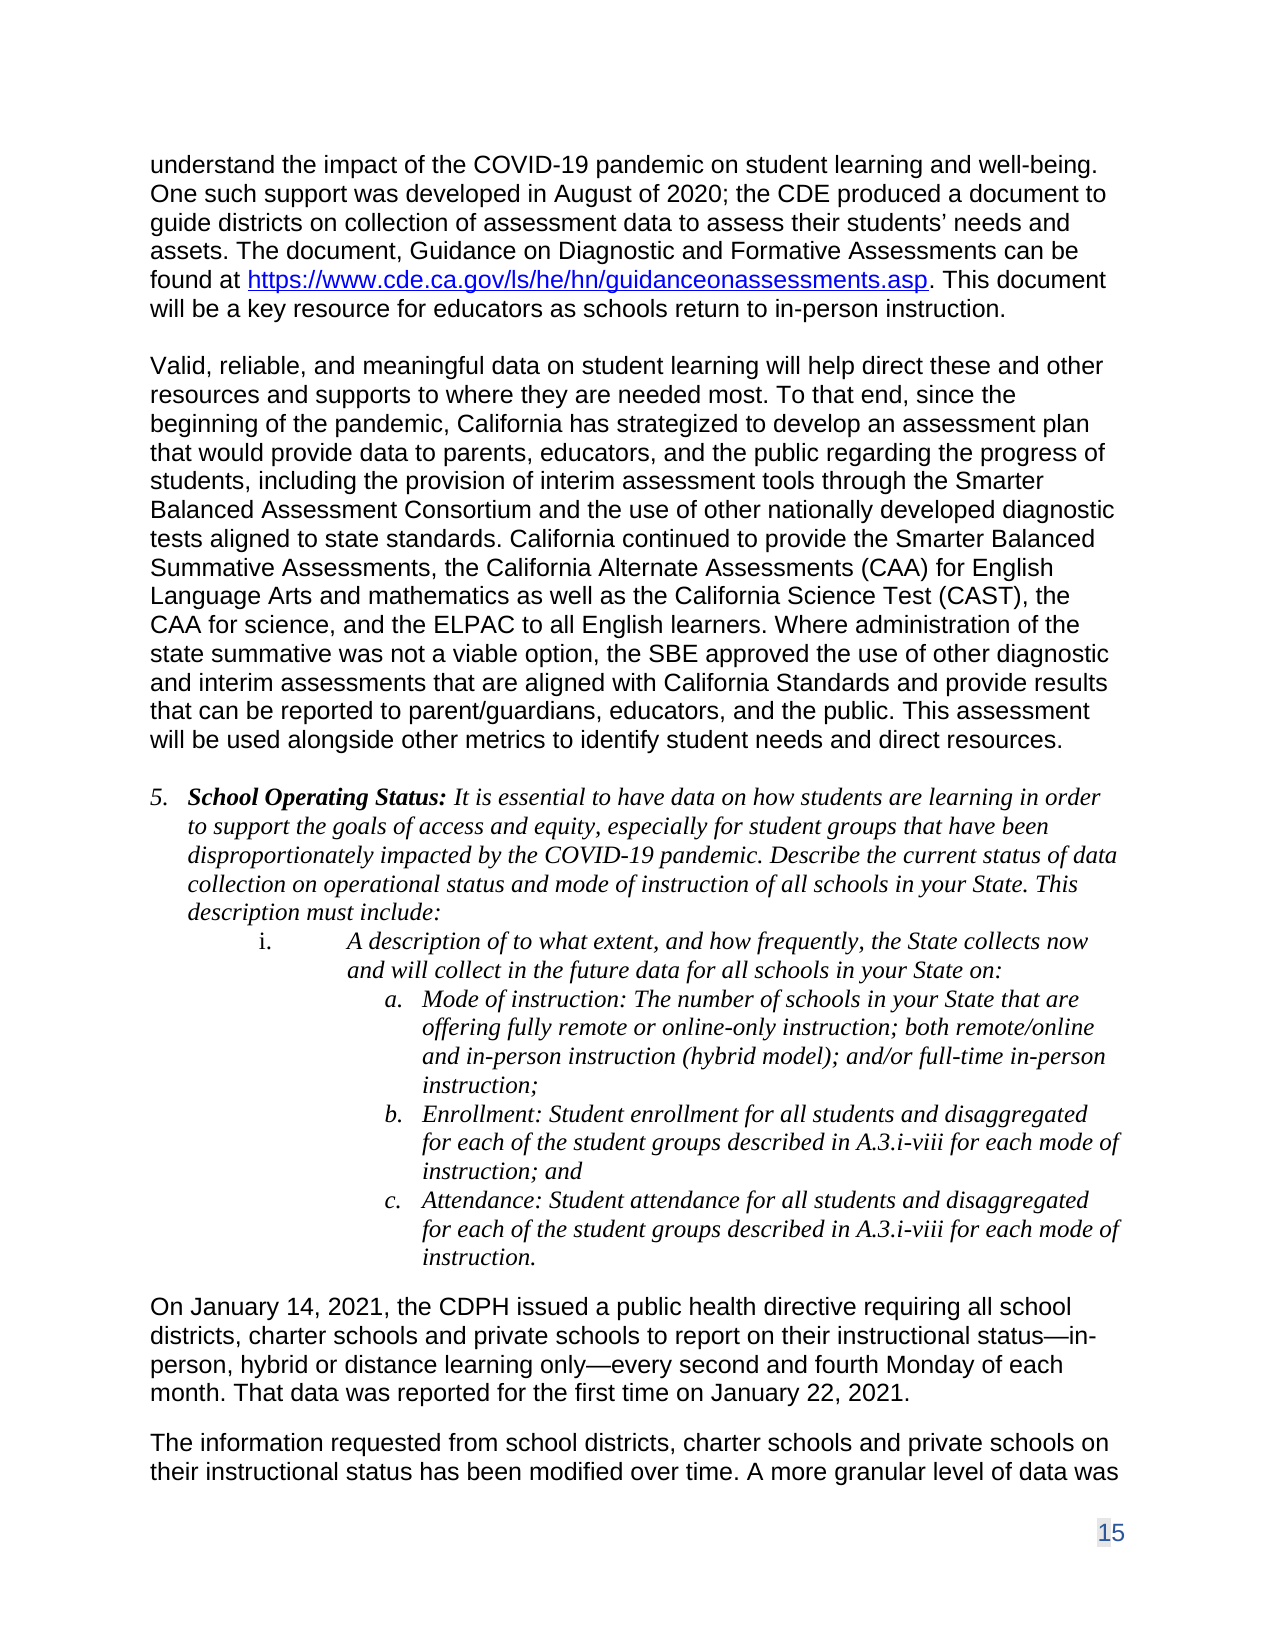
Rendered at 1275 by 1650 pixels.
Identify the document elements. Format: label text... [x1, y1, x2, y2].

list Attendance: Student attendance for all students and disaggregated for each of the student groups described in A.3.i-viii for each mode of instruction. [384, 1185, 1125, 1271]
text Valid, reliable, and meaningful data on student learning will help direct these and other resources and supports to where they are needed most. To that end, since the beginning of the pandemic, California has strategized to develop an assessment plan that would provide data to parents, educators, and the public regarding the progress of students, including the provision of interim assessment tools through the Smarter Balanced Assessment Consortium and the use of other nationally developed diagnostic tests aligned to state standards. California continued to provide the Smarter Balanced Summative Assessments, the California Alternate Assessments (CAA) for English Language Arts and mathematics as well as the California Science Test (CAST), the CAA for science, and the ELPAC to all English learners. Where administration of the state summative was not a viable option, the SBE approved the use of other diagnostic and interim assessments that are aligned with California Standards and provide results that can be reported to parent/guardians, educators, and the public. This assessment will be used alongside other metrics to identify student needs and direct resources. [150, 351, 1125, 754]
list Mode of instruction: The number of schools in your State that are offering fully remote or online-only instruction; both remote/online and in-person instruction (hybrid model); and/or full-time in-person instruction; [384, 984, 1125, 1099]
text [150, 1428, 1125, 1485]
list School Operating Status: It is essential to have data on how students are learning in order to support the goals of access and equity, especially for student groups that have been disproportionately impacted by the COVID-19 pandemic. Describe the current status of data collection on operational status and mode of instruction of all schools in your State. This description must include: [150, 782, 1125, 926]
text On January 14, 2021, the CDPH issued a public health directive requiring all school districts, charter schools and private schools to report on their instructional status—in-person, hybrid or distance learning only—every second and fourth Monday of each month. That data was reported for the first time on January 22, 2021. [150, 1292, 1125, 1407]
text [150, 150, 1125, 322]
list Enrollment: Student enrollment for all students and disaggregated for each of the student groups described in A.3.i-viii for each mode of instruction; and [384, 1099, 1125, 1185]
list A description of to what extent, and how frequently, the State collects now and will collect in the future data for all schools in your State on: [272, 926, 1125, 984]
